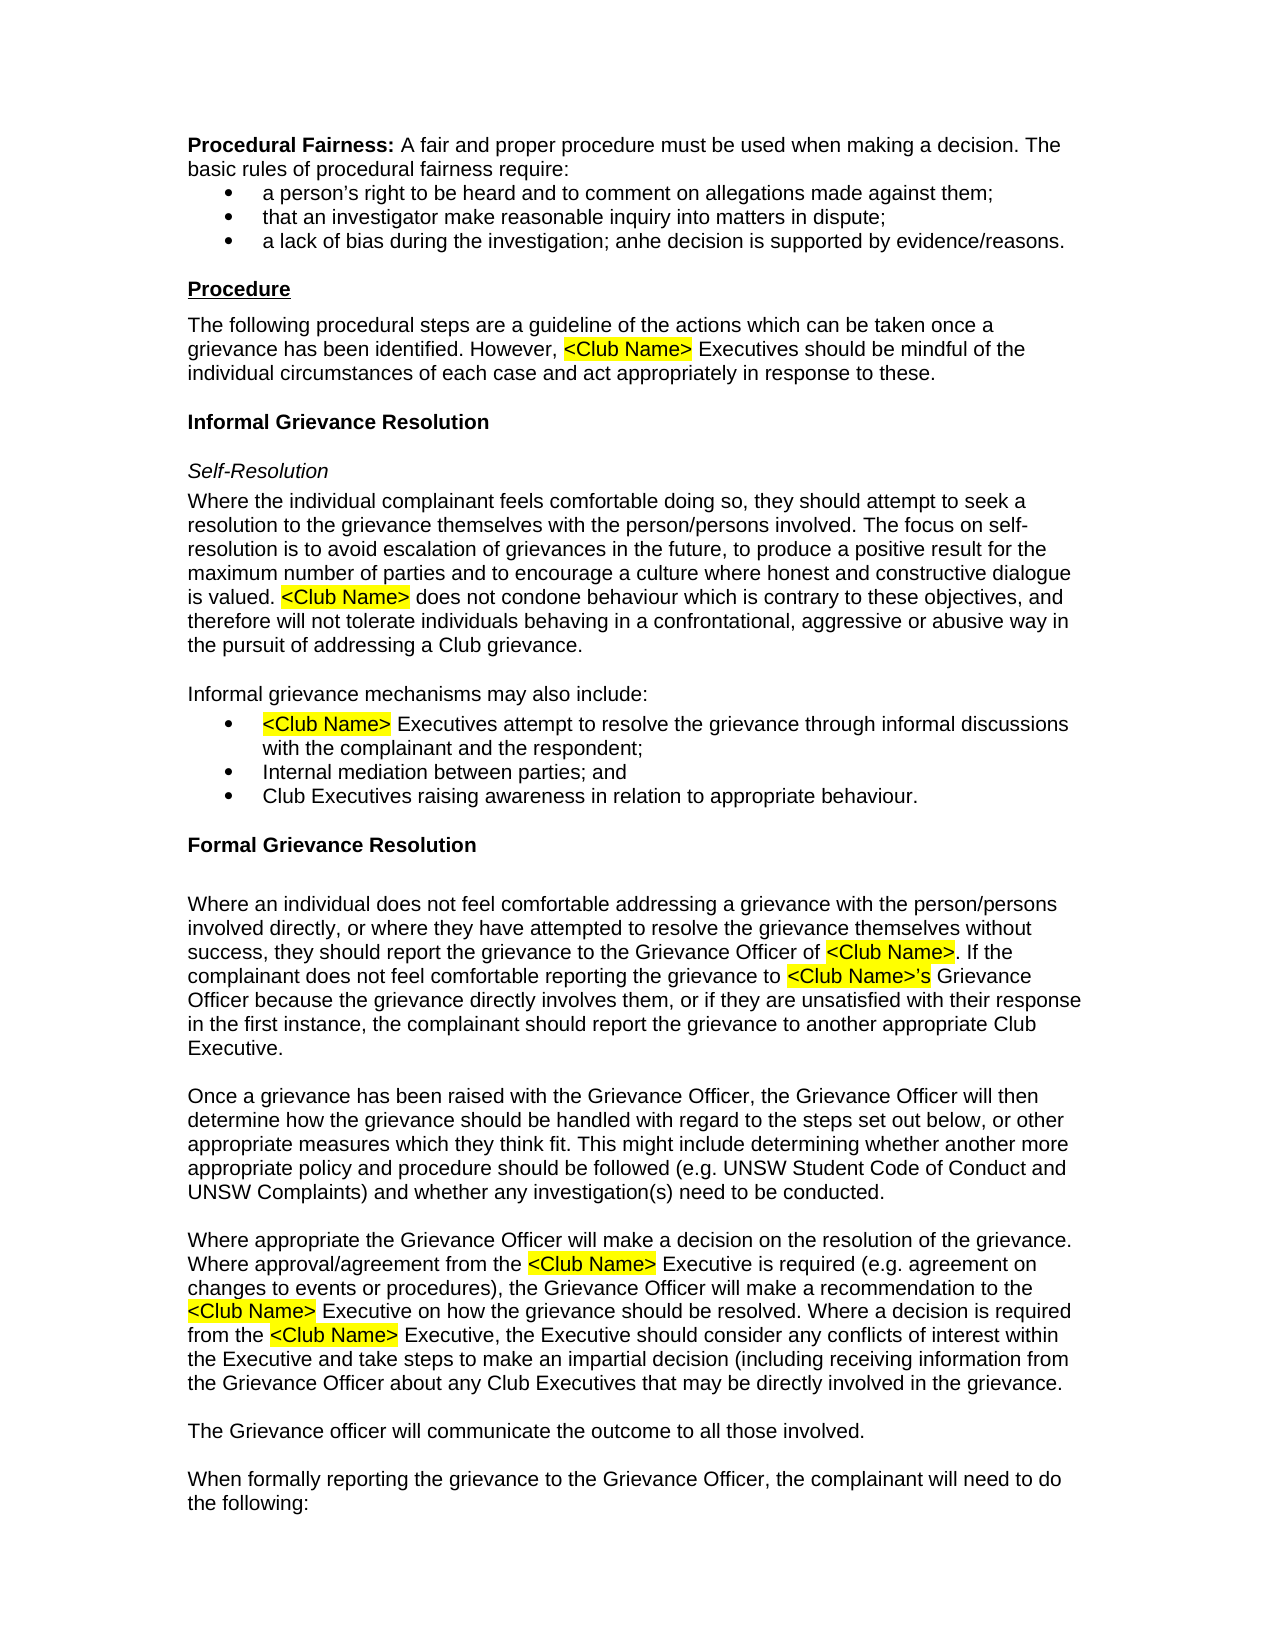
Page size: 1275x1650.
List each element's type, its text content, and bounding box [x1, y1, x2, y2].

text Where appropriate the Grievance Officer will make a decision on the resolution of the grievance. Where approval/agreement from the <Club Name> Executive is required (e.g. agreement on changes to events or procedures), the Grievance Officer will make a recommendation to the <Club Name> Executive on how the grievance should be resolved. Where a decision is required from the <Club Name> Executive, the Executive should consider any conflicts of interest within the Executive and take steps to make an impartial decision (including receiving information from the Grievance Officer about any Club Executives that may be directly involved in the grievance. [187, 1227, 1087, 1395]
text The Grievance officer will communicate the outcome to all those involved. [187, 1419, 1087, 1443]
list Club Executives raising awareness in relation to appropriate behaviour. [225, 784, 1087, 808]
subtitle Informal Grievance Resolution [187, 410, 1087, 434]
subtitle Formal Grievance Resolution [187, 833, 1087, 857]
text Once a grievance has been raised with the Grievance Officer, the Grievance Officer will then determine how the grievance should be handled with regard to the steps set out below, or other appropriate measures which they think fit. This might include determining whether another more appropriate policy and procedure should be followed (e.g. UNSW Student Code of Conduct and UNSW Complaints) and whether any investigation(s) need to be conducted. [187, 1084, 1087, 1203]
list <Club Name> Executives attempt to resolve the grievance through informal discussions with the complainant and the respondent; [225, 712, 1087, 760]
text Where an individual does not feel comfortable addressing a grievance with the person/persons involved directly, or where they have attempted to resolve the grievance themselves without success, they should report the grievance to the Grievance Officer of <Club Name>. If the complainant does not feel comfortable reporting the grievance to <Club Name>’s Grievance Officer because the grievance directly involves them, or if they are unsatisfied with their response in the first instance, the complainant should report the grievance to another appropriate Club Executive. [187, 892, 1087, 1060]
text The following procedural steps are a guideline of the actions which can be taken once a grievance has been identified. However, <Club Name> Executives should be mindful of the individual circumstances of each case and act appropriately in response to these. [187, 313, 1087, 385]
text Procedure [187, 277, 1087, 301]
text When formally reporting the grievance to the Grievance Officer, the complainant will need to do the following: [187, 1467, 1087, 1515]
text Where the individual complainant feels comfortable doing so, they should attempt to seek a resolution to the grievance themselves with the person/persons involved. The focus on self-resolution is to avoid escalation of grievances in the future, to produce a positive result for the maximum number of parties and to encourage a culture where honest and constructive dialogue is valued. <Club Name> does not condone behaviour which is contrary to these objectives, and therefore will not tolerate individuals behaving in a confrontational, aggressive or abusive way in the pursuit of addressing a Club grievance. [187, 489, 1087, 657]
list that an investigator make reasonable inquiry into matters in dispute; [225, 205, 1087, 229]
list a lack of bias during the investigation; anhe decision is supported by evidence/reasons. [225, 229, 1087, 253]
subtitle Self-Resolution [187, 459, 1087, 483]
text Procedural Fairness: A fair and proper procedure must be used when making a decision. The basic rules of procedural fairness require: [187, 133, 1087, 181]
list a person’s right to be heard and to comment on allegations made against them; [225, 181, 1087, 205]
subtitle Informal grievance mechanisms may also include: [187, 682, 1087, 706]
list Internal mediation between parties; and [225, 760, 1087, 784]
